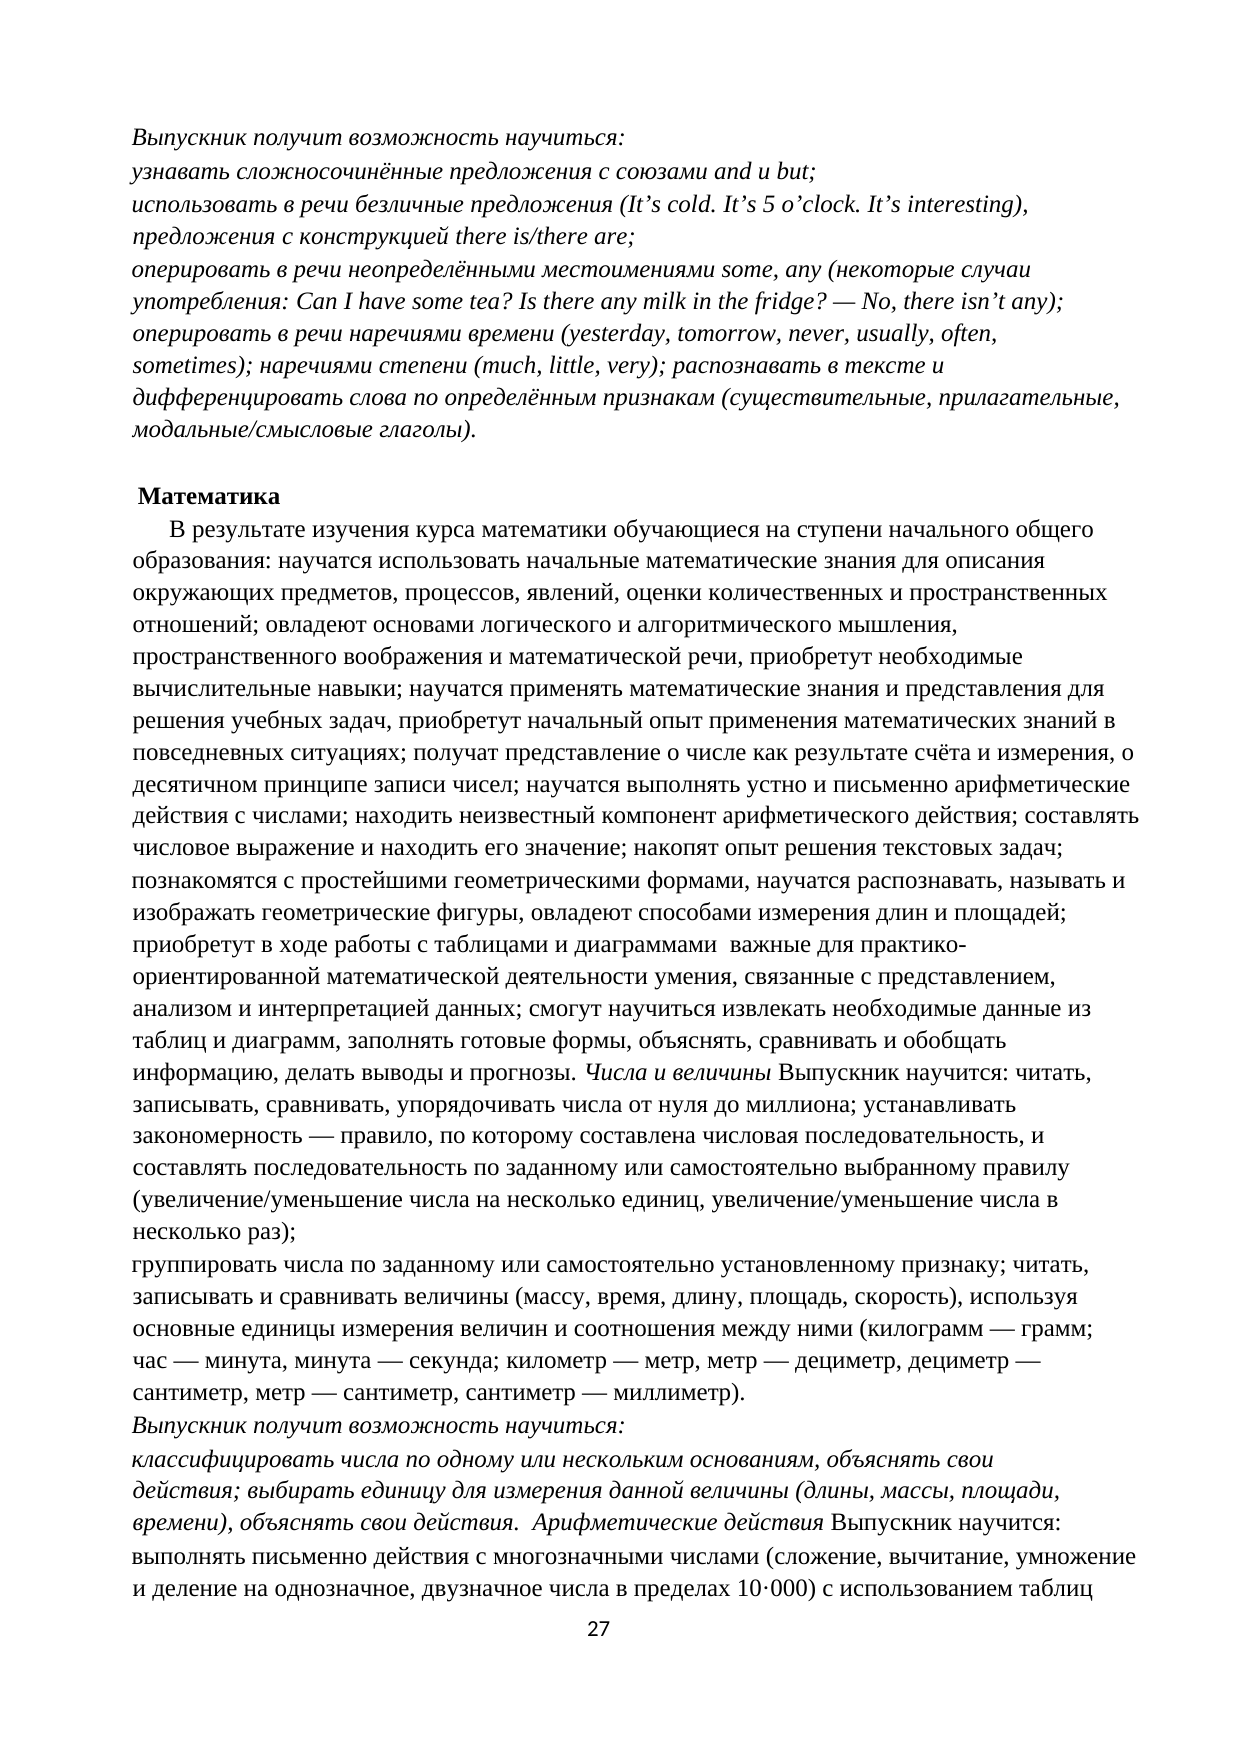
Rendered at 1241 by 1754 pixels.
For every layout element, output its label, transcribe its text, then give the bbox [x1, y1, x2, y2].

text Математика [131, 481, 1151, 509]
text оперировать в речи неопределёнными местоимениями some, any (некоторые случаи употребления: Can I have some tea? Is there any milk in the fridge? — No, there isn’t any); оперировать в речи наречиями времени (yesterday, tomorrow, never, usually, often, sometimes); наречиями степени (much, little, very); распознавать в тексте и дифференцировать слова по определённым признакам (существительные, прилагательные, модальные/смысловые глаголы). [131, 254, 1125, 443]
text познакомятся с простейшими геометрическими формами, научатся распознавать, называть и изображать геометрические фигуры, овладеют способами измерения длин и площадей; приобретут в ходе работы с таблицами и диаграммами важные для практико-ориентированной математической деятельности умения, связанные с представлением, анализом и интерпретацией данных; смогут научиться извлекать необходимые данные из таблиц и диаграмм, заполнять готовые формы, объяснять, сравнивать и обобщать информацию, делать выводы и прогнозы. Числа и величины Выпускник научится: читать, записывать, сравнивать, упорядочивать числа от нуля до миллиона; устанавливать закономерность — правило, по которому составлена числовая последовательность, и составлять последовательность по заданному или самостоятельно выбранному правилу (увеличение/уменьшение числа на несколько единиц, увеличение/уменьшение числа в несколько раз); [131, 866, 1146, 1245]
text Выпускник получит возможность научиться: [131, 1410, 1151, 1439]
text классифицировать числа по одному или нескольким основаниям, объяснять свои действия; выбирать единицу для измерения данной величины (длины, массы, площади, времени), объяснять свои действия. Арифметические действия Выпускник научится: [131, 1444, 1111, 1536]
text использовать в речи безличные предложения (It’s cold. It’s 5 o’clock. It’s interesting), предложения с конструкцией there is/there are; [131, 189, 1151, 250]
text группировать числа по заданному или самостоятельно установленному признаку; читать, записывать и сравнивать величины (массу, время, длину, площадь, скорость), используя основные единицы измерения величин и соотношения между ними (килограмм — грамм; час — минута, минута — секунда; километр — метр, метр — дециметр, дециметр — сантиметр, метр — сантиметр, сантиметр — миллиметр). [131, 1249, 1130, 1406]
text узнавать сложносочинённые предложения с союзами and и but; [131, 156, 1151, 184]
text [131, 1541, 1146, 1601]
text В результате изучения курса математики обучающиеся на ступени начального общего образования: научатся использовать начальные математические знания для описания окружающих предметов, процессов, явлений, оценки количественных и пространственных отношений; овладеют основами логического и алгоритмического мышления, пространственного воображения и математической речи, приобретут необходимые вычислительные навыки; научатся применять математические знания и представления для решения учебных задач, приобретут начальный опыт применения математических знаний в повседневных ситуациях; получат представление о числе как результате счёта и измерения, о десятичном принципе записи чисел; научатся выполнять устно и письменно арифметические действия с числами; находить неизвестный компонент арифметического действия; составлять числовое выражение и находить его значение; накопят опыт решения текстовых задач; [131, 514, 1146, 861]
text Выпускник получит возможность научиться: [131, 122, 1151, 151]
